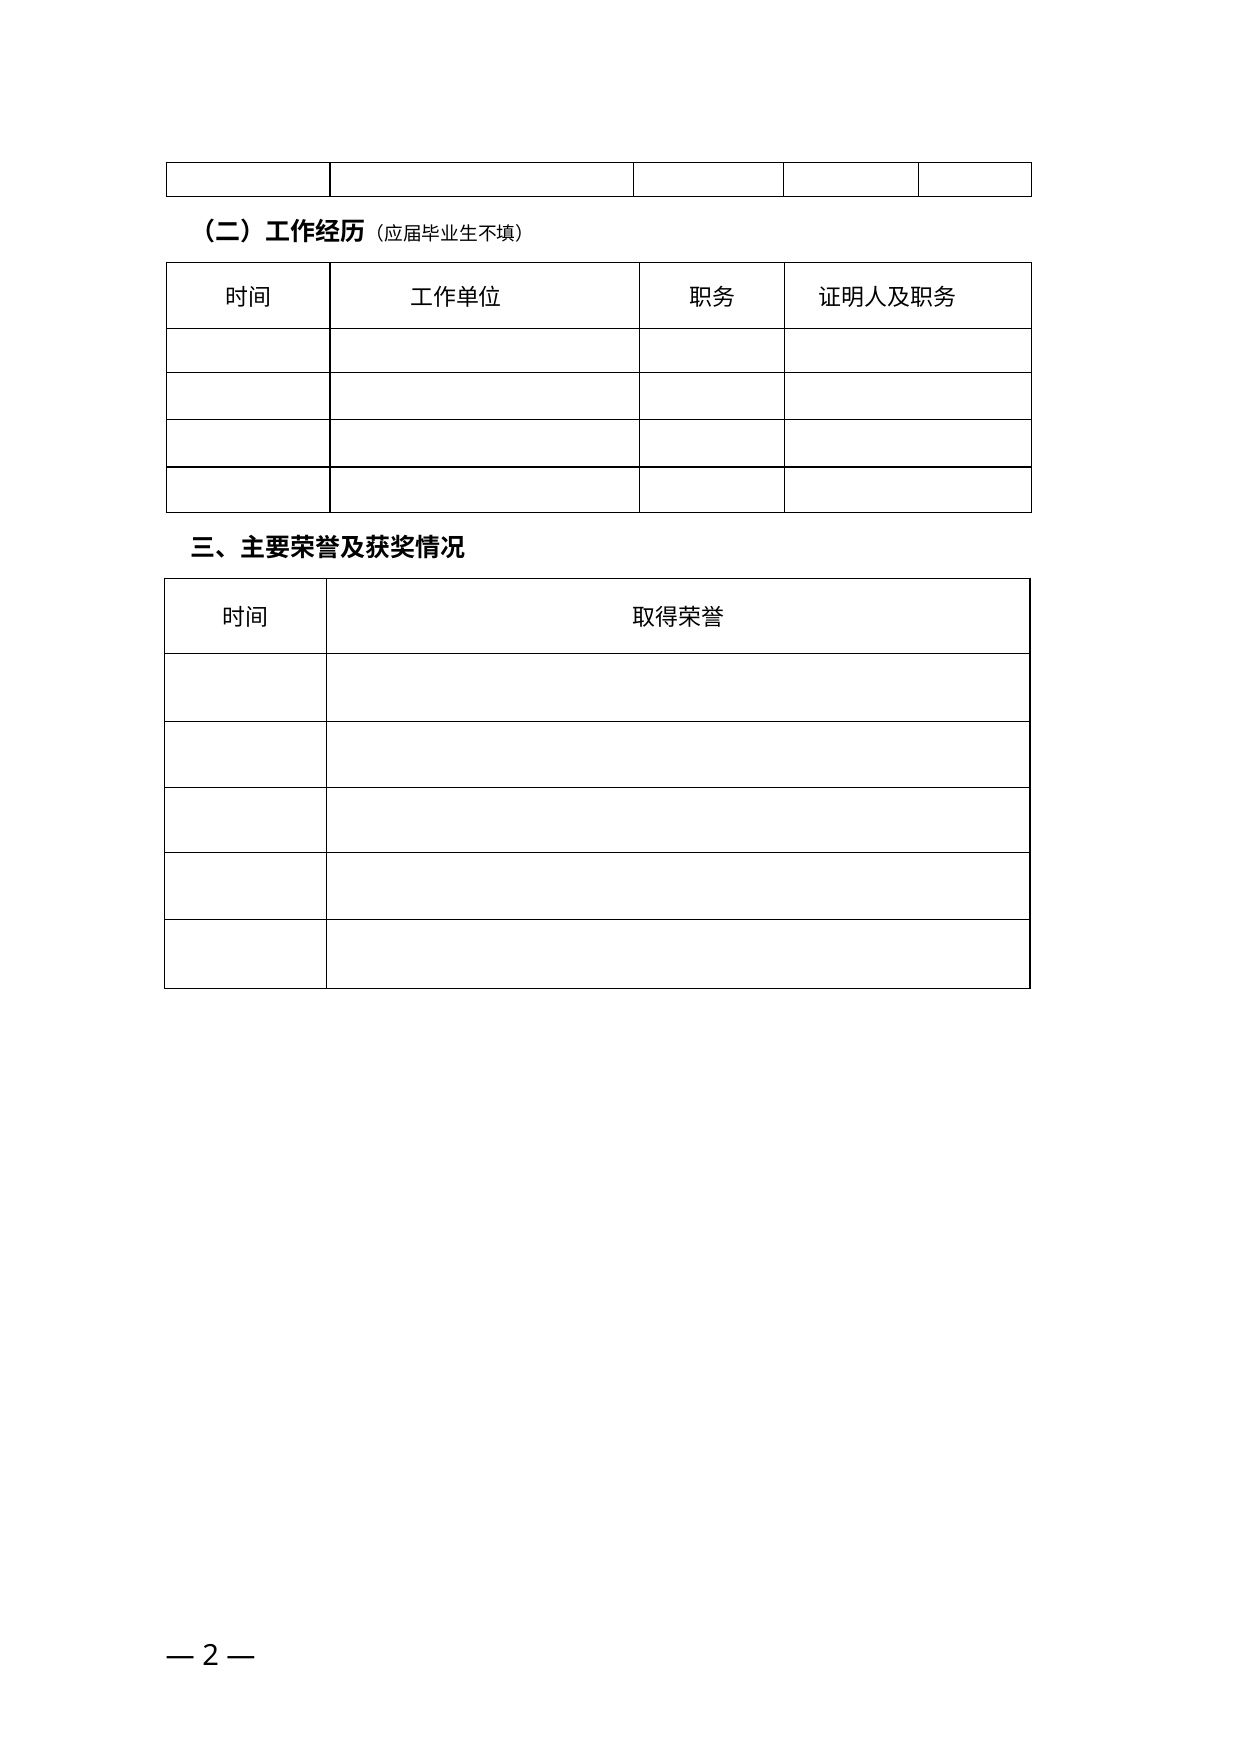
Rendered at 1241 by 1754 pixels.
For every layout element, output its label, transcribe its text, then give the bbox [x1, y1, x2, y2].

table_cell [167, 373, 329, 419]
table_cell [784, 163, 918, 196]
table_cell [919, 163, 1031, 196]
table_cell [327, 853, 1029, 919]
table_cell [331, 163, 633, 196]
table_cell [165, 722, 326, 787]
table_cell [327, 920, 1029, 987]
text （二）工作经历（应届毕业生不填） [165, 197, 1087, 262]
table_header 工作单位 [331, 263, 639, 328]
table_cell [327, 654, 1029, 721]
table_cell [165, 788, 326, 852]
table_cell [167, 163, 329, 196]
table_cell [785, 373, 1031, 419]
table_cell [785, 420, 1031, 466]
table_cell [785, 329, 1031, 372]
table_header 职务 [640, 263, 784, 328]
table_cell [640, 373, 784, 419]
table_header 时间 [167, 263, 329, 328]
table_cell [634, 163, 783, 196]
table_cell [640, 420, 784, 466]
table_header 时间 [165, 579, 326, 653]
table_cell [640, 468, 784, 512]
table_cell [331, 329, 639, 372]
table_cell [165, 654, 326, 721]
table_cell [167, 420, 329, 466]
table_cell [327, 788, 1029, 852]
table_cell [167, 329, 329, 372]
table_cell [331, 420, 639, 466]
table_cell [165, 853, 326, 919]
table_cell [331, 468, 639, 512]
table_cell [331, 373, 639, 419]
text 三、主要荣誉及获奖情况 [165, 513, 1087, 578]
table_cell [785, 468, 1031, 512]
table_cell [165, 920, 326, 987]
table_cell [640, 329, 784, 372]
table_cell [327, 722, 1029, 787]
table_header 取得荣誉 [327, 579, 1029, 653]
table_cell [167, 468, 329, 512]
table_header 证明人及职务 [785, 263, 1031, 328]
